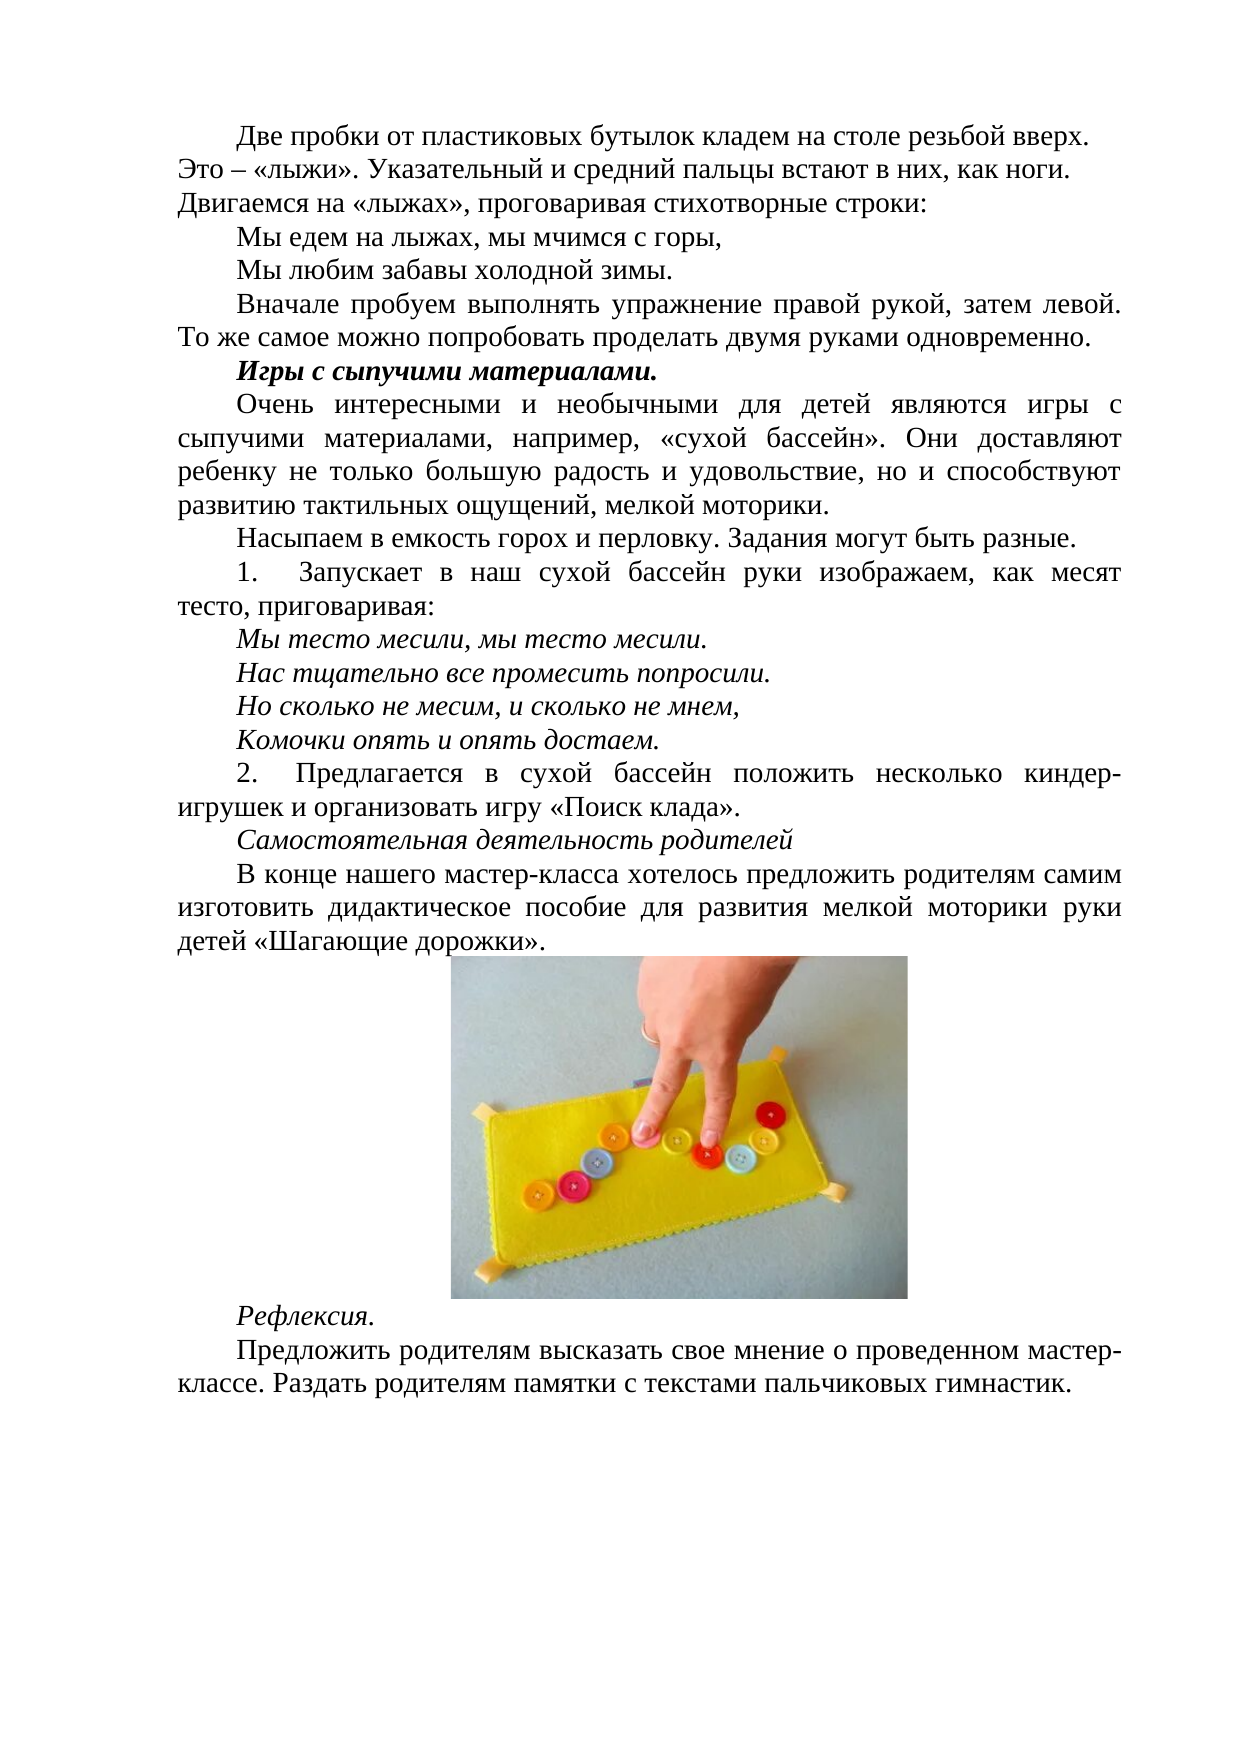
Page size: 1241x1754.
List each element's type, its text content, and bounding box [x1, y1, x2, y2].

list Предлагается в сухой бассейн положить несколько киндер- игрушек и организовать игру «Поиск клада». [177, 755, 1122, 822]
text Предложить родителям высказать свое мнение о проведенном мастер-классе. Раздать родителям памятки с текстами пальчиковых гимнастик. [177, 1332, 1122, 1399]
text Мы едем на лыжах, мы мчимся с горы, [177, 219, 1152, 252]
text В конце нашего мастер-класса хотелось предложить родителям самим изготовить дидактическое пособие для развития мелкой моторики руки детей «Шагающие дорожки». [177, 856, 1122, 957]
subtitle Игры с сыпучими материалами. [177, 353, 1122, 386]
text Очень интересными и необычными для детей являются игры с сыпучими материалами, например, «сухой бассейн». Они доставляют ребенку не только большую радость и удовольствие, но и способствуют развитию тактильных ощущений, мелкой моторики. [177, 386, 1122, 521]
text Нас тщательно все промесить попросили. [177, 655, 1122, 688]
text Две пробки от пластиковых бутылок кладем на столе резьбой вверх. [177, 118, 1152, 152]
text Мы тесто месили, мы тесто месили. [177, 621, 1122, 655]
text Самостоятельная деятельность родителей [177, 822, 1122, 856]
text Рефлексия. [177, 1298, 1122, 1332]
text Насыпаем в емкость горох и перловку. Задания могут быть разные. [177, 521, 1122, 554]
picture [450, 956, 908, 1299]
text Мы любим забавы холодной зимы. [177, 252, 1152, 286]
text Вначале пробуем выполнять упражнение правой рукой, затем левой. То же самое можно попробовать проделать двумя руками одновременно. [177, 286, 1122, 353]
list Запускает в наш сухой бассейн руки изображаем, как месят тесто, приговаривая: [177, 554, 1122, 621]
text Но сколько не месим, и сколько не мнем, [177, 688, 1122, 722]
text Комочки опять и опять достаем. [177, 722, 1122, 755]
text Это – «лыжи». Указательный и средний пальцы встают в них, как ноги. Двигаемся на «лыжах», проговаривая стихотворные строки: [177, 152, 1152, 219]
